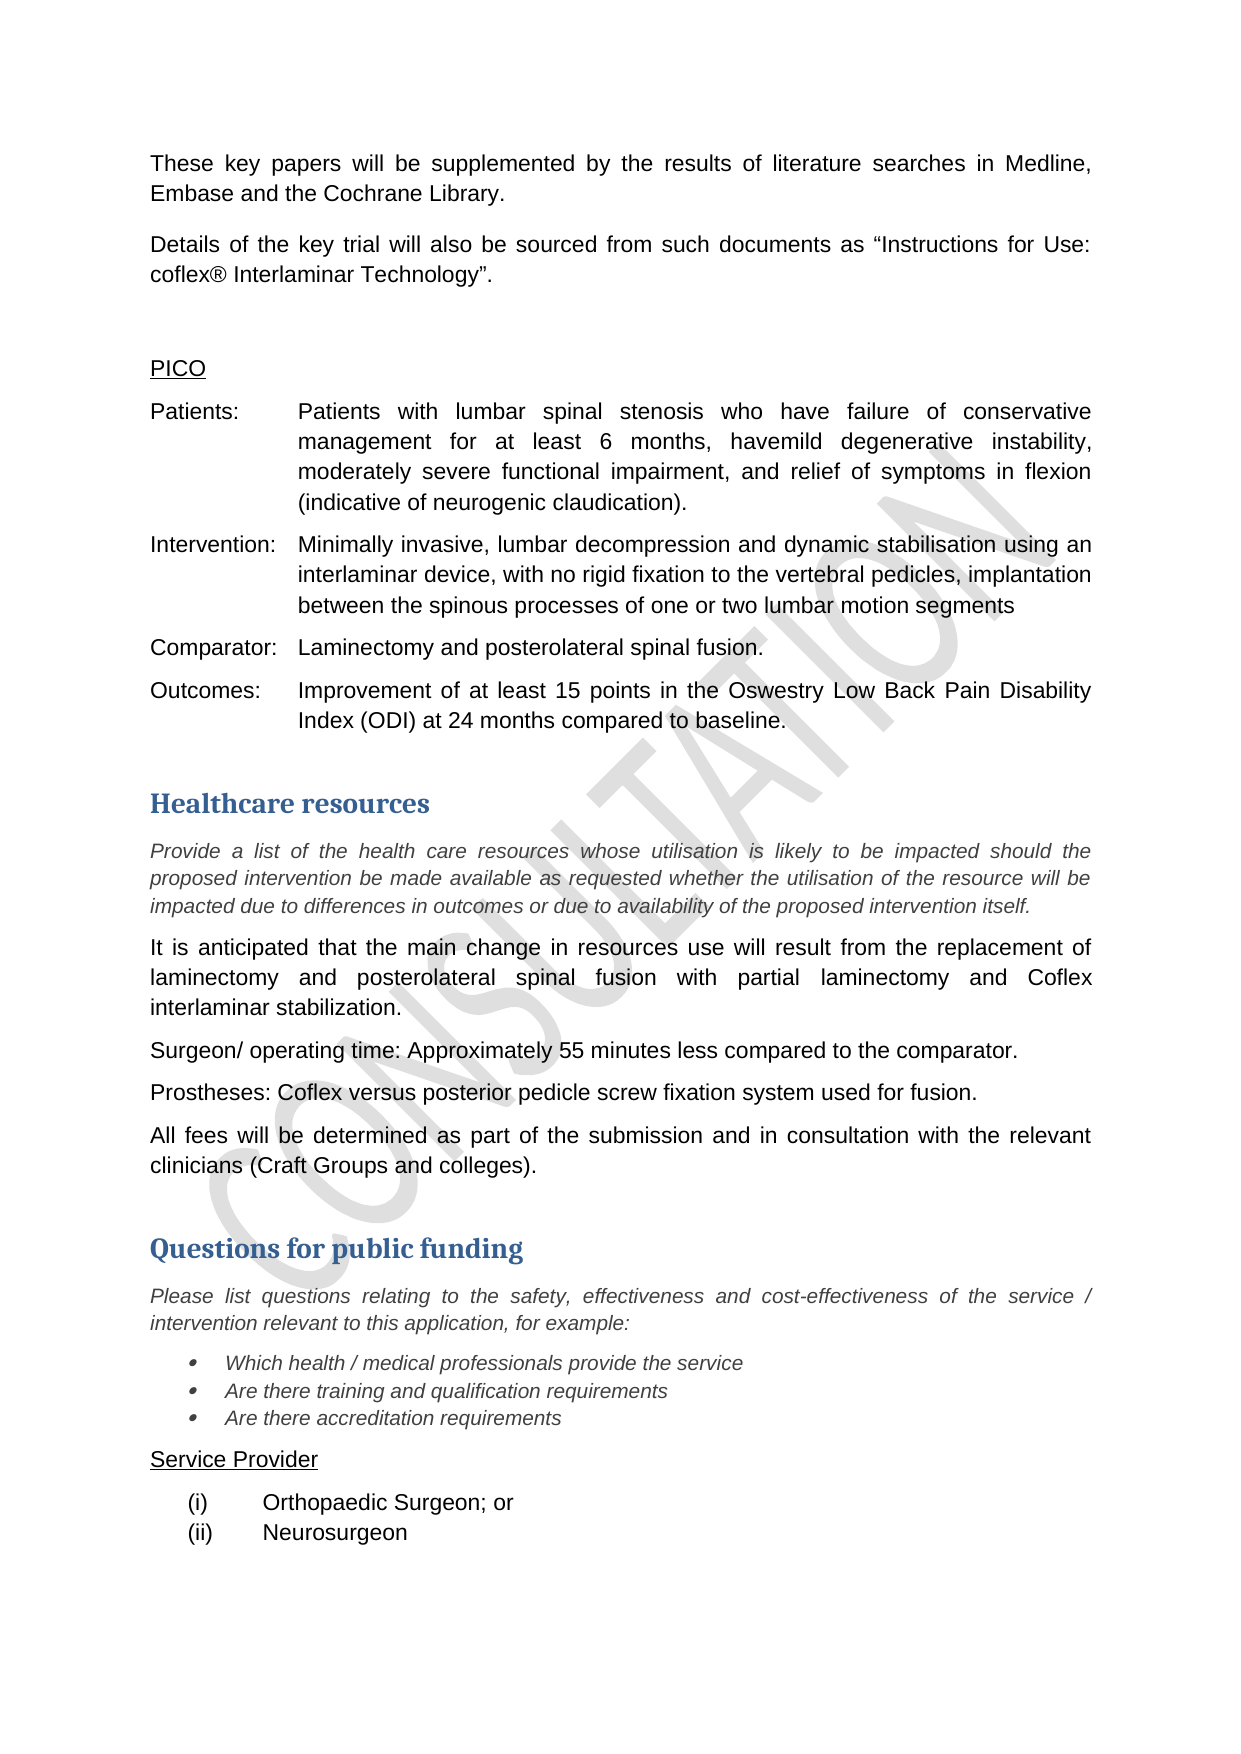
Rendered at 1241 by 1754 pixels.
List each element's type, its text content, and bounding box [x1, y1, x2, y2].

list Neurosurgeon [187, 1519, 1092, 1546]
text Surgeon/ operating time: Approximately 55 minutes less compared to the comparator. [150, 1037, 1092, 1063]
text Patients: Patients with lumbar spinal stenosis who have failure of conservative management for at least 6 months, havemild degenerative instability, moderately severe functional impairment, and relief of symptoms in flexion (indicative of neurogenic claudication). [150, 398, 1092, 515]
text Details of the key trial will also be sourced from such documents as “Instructions for Use: coflex® Interlaminar Technology”. [150, 231, 1092, 288]
text Service Provider [150, 1446, 1092, 1473]
text Please list questions relating to the safety, effectiveness and cost-effectiveness of the service / intervention relevant to this application, for example: [150, 1283, 1092, 1335]
list Are there training and qualification requirements [187, 1379, 1092, 1403]
text These key papers will be supplemented by the results of literature searches in Medline, Embase and the Cochrane Library. [150, 150, 1092, 207]
subtitle Healthcare resources [150, 787, 1092, 821]
list Which health / medical professionals provide the service [187, 1351, 1092, 1375]
text PICO [150, 355, 1092, 382]
subtitle Questions for public funding [150, 1232, 1092, 1266]
text All fees will be determined as part of the submission and in consultation with the relevant clinicians (Craft Groups and colleges). [150, 1122, 1092, 1179]
text Prostheses: Coflex versus posterior pedicle screw fixation system used for fusion. [150, 1079, 1092, 1106]
text Outcomes: Improvement of at least 15 points in the Oswestry Low Back Pain Disability Index (ODI) at 24 months compared to baseline. [150, 677, 1092, 734]
text Comparator: Laminectomy and posterolateral spinal fusion. [150, 634, 1092, 661]
list Are there accreditation requirements [187, 1406, 1092, 1430]
text It is anticipated that the main change in resources use will result from the replacement of laminectomy and posterolateral spinal fusion with partial laminectomy and Coflex interlaminar stabilization. [150, 933, 1092, 1020]
text Provide a list of the health care resources whose utilisation is likely to be impacted should the proposed intervention be made available as requested whether the utilisation of the resource will be impacted due to differences in outcomes or due to availability of the proposed intervention itself. [150, 838, 1092, 917]
list Orthopaedic Surgeon; or [187, 1489, 1092, 1515]
text Intervention: Minimally invasive, lumbar decompression and dynamic stabilisation using an interlaminar device, with no rigid fixation to the vertebral pedicles, implantation between the spinous processes of one or two lumbar motion segments [150, 531, 1092, 618]
